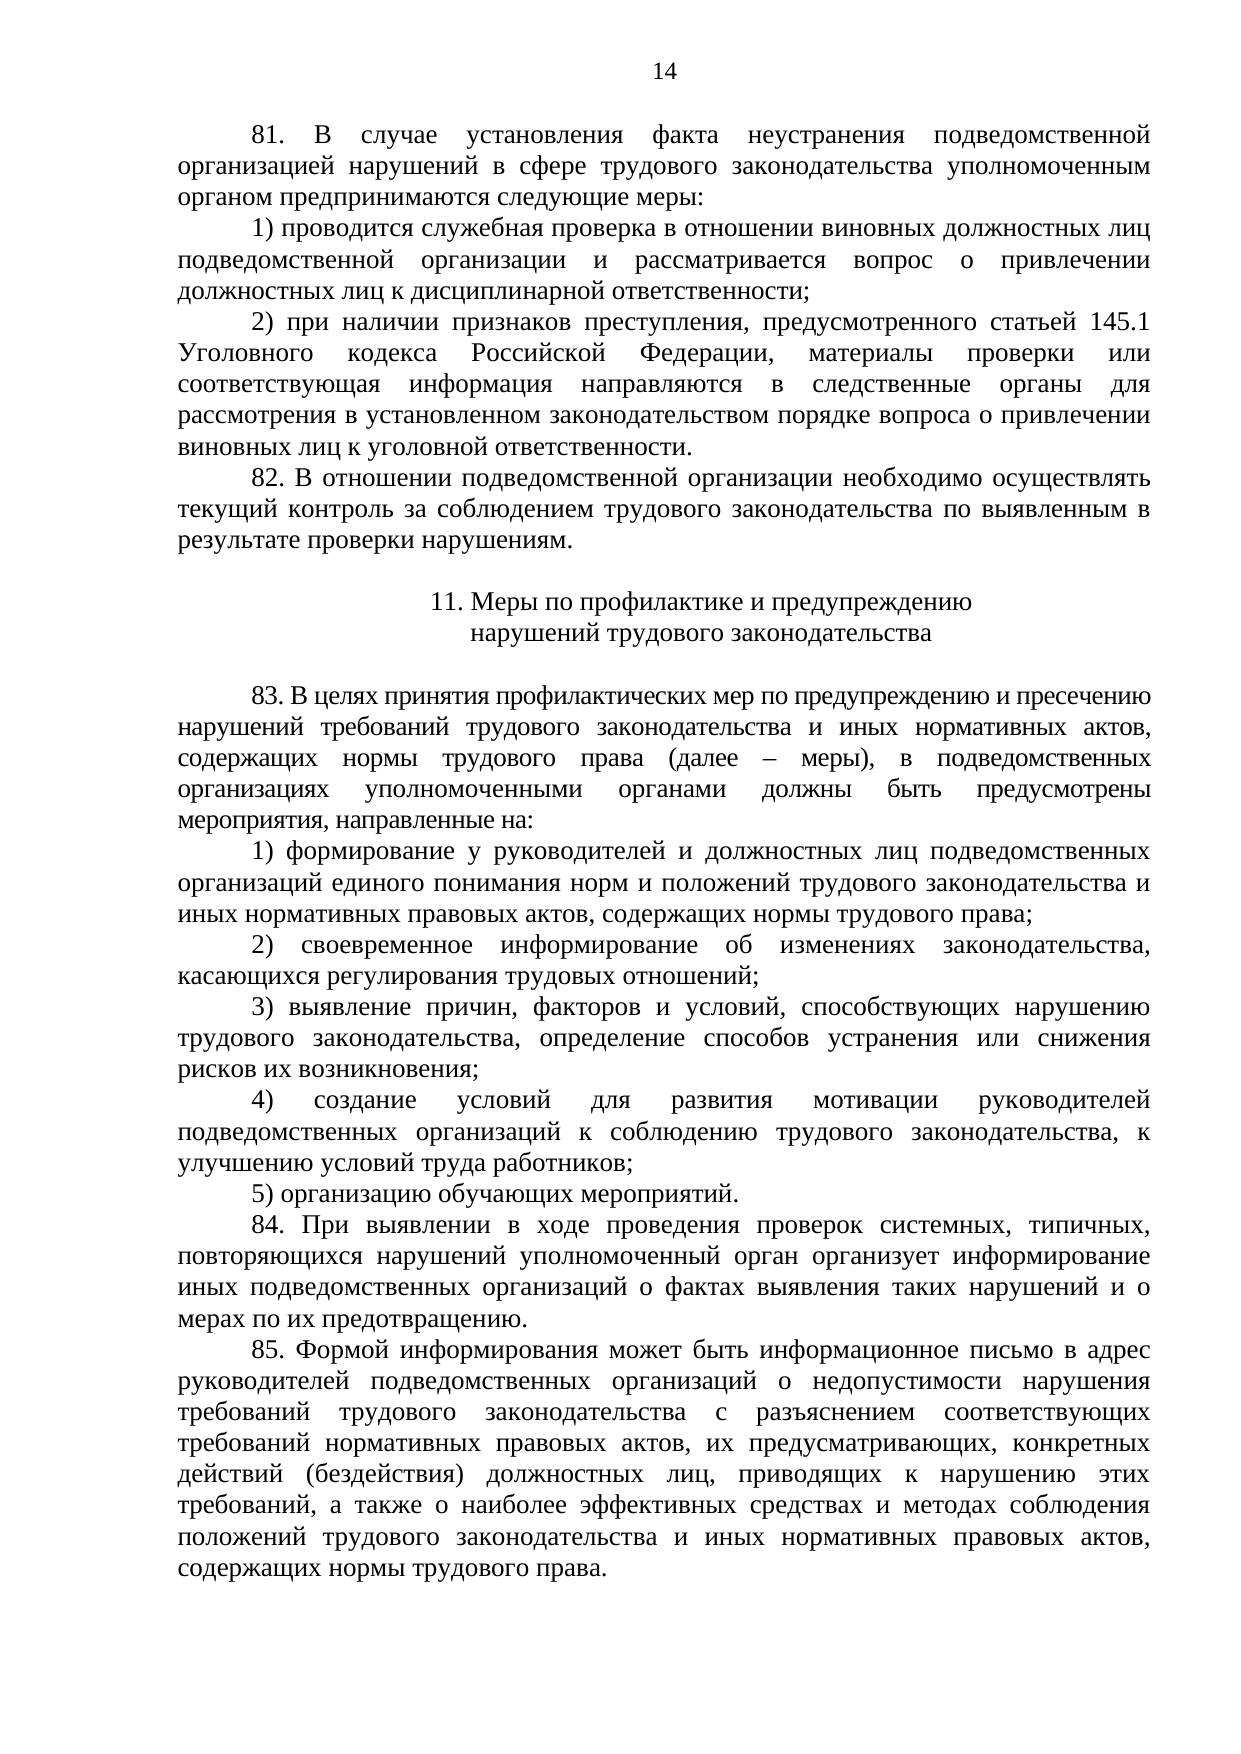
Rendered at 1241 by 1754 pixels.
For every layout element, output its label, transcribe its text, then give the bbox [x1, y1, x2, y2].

text 3) выявление причин, факторов и условий, способствующих нарушению трудового законодательства, определение способов устранения или снижения рисков их возникновения; [177, 990, 1152, 1084]
text 85. Формой информирования может быть информационное письмо в адрес руководителей подведомственных организаций о недопустимости нарушения требований трудового законодательства с разъяснением соответствующих требований нормативных правовых актов, их предусматривающих, конкретных действий (бездействия) должностных лиц, приводящих к нарушению этих требований, а также о наиболее эффективных средствах и методах соблюдения положений трудового законодательства и иных нормативных правовых актов, содержащих нормы трудового права. [177, 1333, 1152, 1582]
text 83. В целях принятия профилактических мер по предупреждению и пресечению нарушений требований трудового законодательства и иных нормативных актов, содержащих нормы трудового права (далее – меры), в подведомственных организациях уполномоченными органами должны быть предусмотрены мероприятия, направленные на: [177, 679, 1152, 834]
text 1) проводится служебная проверка в отношении виновных должностных лиц подведомственной организации и рассматривается вопрос о привлечении должностных лиц к дисциплинарной ответственности; [177, 212, 1152, 305]
text 2) при наличии признаков преступления, предусмотренного статьей 145.1 Уголовного кодекса Российской Федерации, материалы проверки или соответствующая информация направляются в следственные органы для рассмотрения в установленном законодательством порядке вопроса о привлечении виновных лиц к уголовной ответственности. [177, 305, 1152, 461]
text 5) организацию обучающих мероприятий. [177, 1177, 1152, 1208]
text 81. В случае установления факта неустранения подведомственной организацией нарушений в сфере трудового законодательства уполномоченным органом предпринимаются следующие меры: [177, 118, 1152, 212]
text 1) формирование у руководителей и должностных лиц подведомственных организаций единого понимания норм и положений трудового законодательства и иных нормативных правовых актов, содержащих нормы трудового права; [177, 834, 1152, 928]
text 84. При выявлении в ходе проведения проверок системных, типичных, повторяющихся нарушений уполномоченный орган организует информирование иных подведомственных организаций о фактах выявления таких нарушений и о мерах по их предотвращению. [177, 1208, 1152, 1333]
text нарушений трудового законодательства [177, 616, 1152, 648]
text 82. В отношении подведомственной организации необходимо осуществлять текущий контроль за соблюдением трудового законодательства по выявленным в результате проверки нарушениям. [177, 461, 1152, 554]
text 11. Меры по профилактике и предупреждению [177, 585, 1152, 616]
text 4) создание условий для развития мотивации руководителей подведомственных организаций к соблюдению трудового законодательства, к улучшению условий труда работников; [177, 1084, 1152, 1177]
text 2) своевременное информирование об изменениях законодательства, касающихся регулирования трудовых отношений; [177, 928, 1152, 990]
